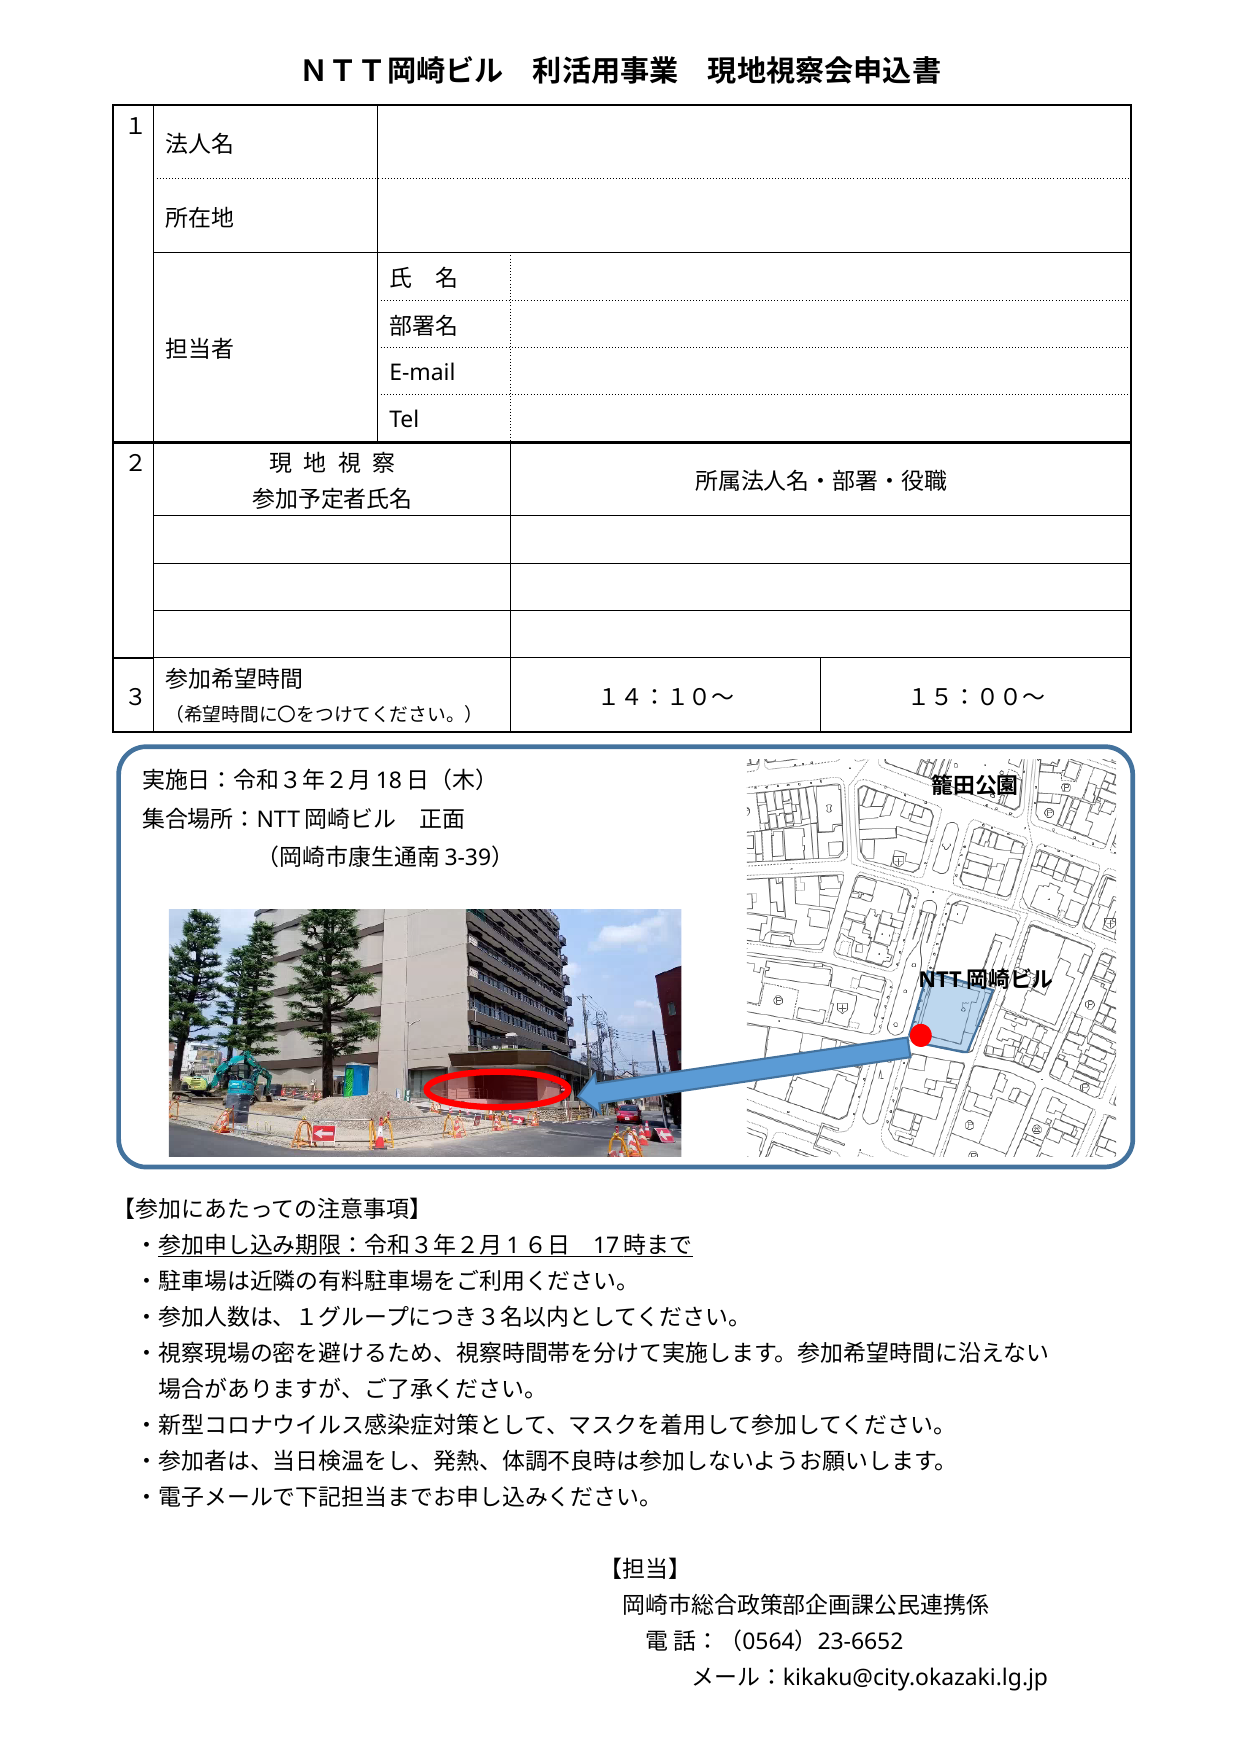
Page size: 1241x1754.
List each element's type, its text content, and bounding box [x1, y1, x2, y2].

text 【参加にあたっての注意事項】 [112, 1190, 1128, 1226]
table_cell ３ [114, 659, 153, 731]
table_cell 部署名 [378, 300, 511, 347]
table_header [378, 106, 1130, 178]
table_cell [154, 611, 510, 657]
text ・電子メールで下記担当までお申し込みください。 [112, 1477, 1128, 1513]
table_cell [511, 516, 1130, 563]
table_cell [511, 300, 1130, 347]
text ・参加人数は、１グループにつき３名以内としてください。 [112, 1298, 1128, 1334]
table_cell [378, 178, 1130, 252]
text 電 話：（0564）23-6652 [112, 1621, 1128, 1657]
text 場合がありますが、ご了承ください。 [112, 1370, 1128, 1406]
table_cell 氏 名 [378, 253, 511, 299]
picture [978, 972, 984, 986]
text ・参加者は、当日検温をし、発熱、体調不良時は参加しないようお願いします。 [112, 1442, 1128, 1477]
table_cell １４：１０～ [511, 658, 820, 731]
table_cell Tel [378, 394, 511, 441]
table_cell 担当者 [154, 253, 377, 441]
table_cell [154, 564, 510, 610]
table_cell [511, 347, 1130, 394]
table_cell 所在地 [154, 178, 377, 252]
table_cell E-mail [378, 347, 511, 394]
table_cell [511, 611, 1130, 657]
text 【担当】 [112, 1549, 1128, 1585]
table_header 法人名 [154, 106, 377, 178]
text 岡崎市総合政策部企画課公民連携係 [112, 1585, 1128, 1621]
table_cell [511, 564, 1130, 610]
table_cell 現地視察 参加予定者氏名 [154, 444, 510, 515]
picture [970, 972, 976, 983]
table_cell [511, 394, 1130, 441]
table_header １ [114, 106, 153, 441]
table_cell 参加希望時間 （希望時間に〇をつけてください。） [154, 658, 510, 731]
text メール：kikaku@city.okazaki.lg.jp [112, 1657, 1128, 1693]
table_cell ２ [114, 444, 153, 657]
table_cell [511, 253, 1130, 299]
picture [168, 909, 682, 1157]
text ・参加申し込み期限：令和３年２月1６日 17時まで [112, 1226, 1128, 1262]
text ・駐車場は近隣の有料駐車場をご利用ください。 [112, 1262, 1128, 1298]
table_cell １５：００～ [821, 658, 1130, 731]
table_cell 所属法人名・部署・役職 [511, 444, 1130, 515]
text ・新型コロナウイルス感染症対策として、マスクを着用して参加してください。 [112, 1406, 1128, 1442]
text ・視察現場の密を避けるため、視察時間帯を分けて実施します。参加希望時間に沿えない [112, 1334, 1128, 1370]
picture [746, 759, 1117, 1157]
text ＮＴＴ岡崎ビル 利活用事業 現地視察会申込書 [112, 32, 1128, 104]
table_cell [154, 516, 510, 563]
